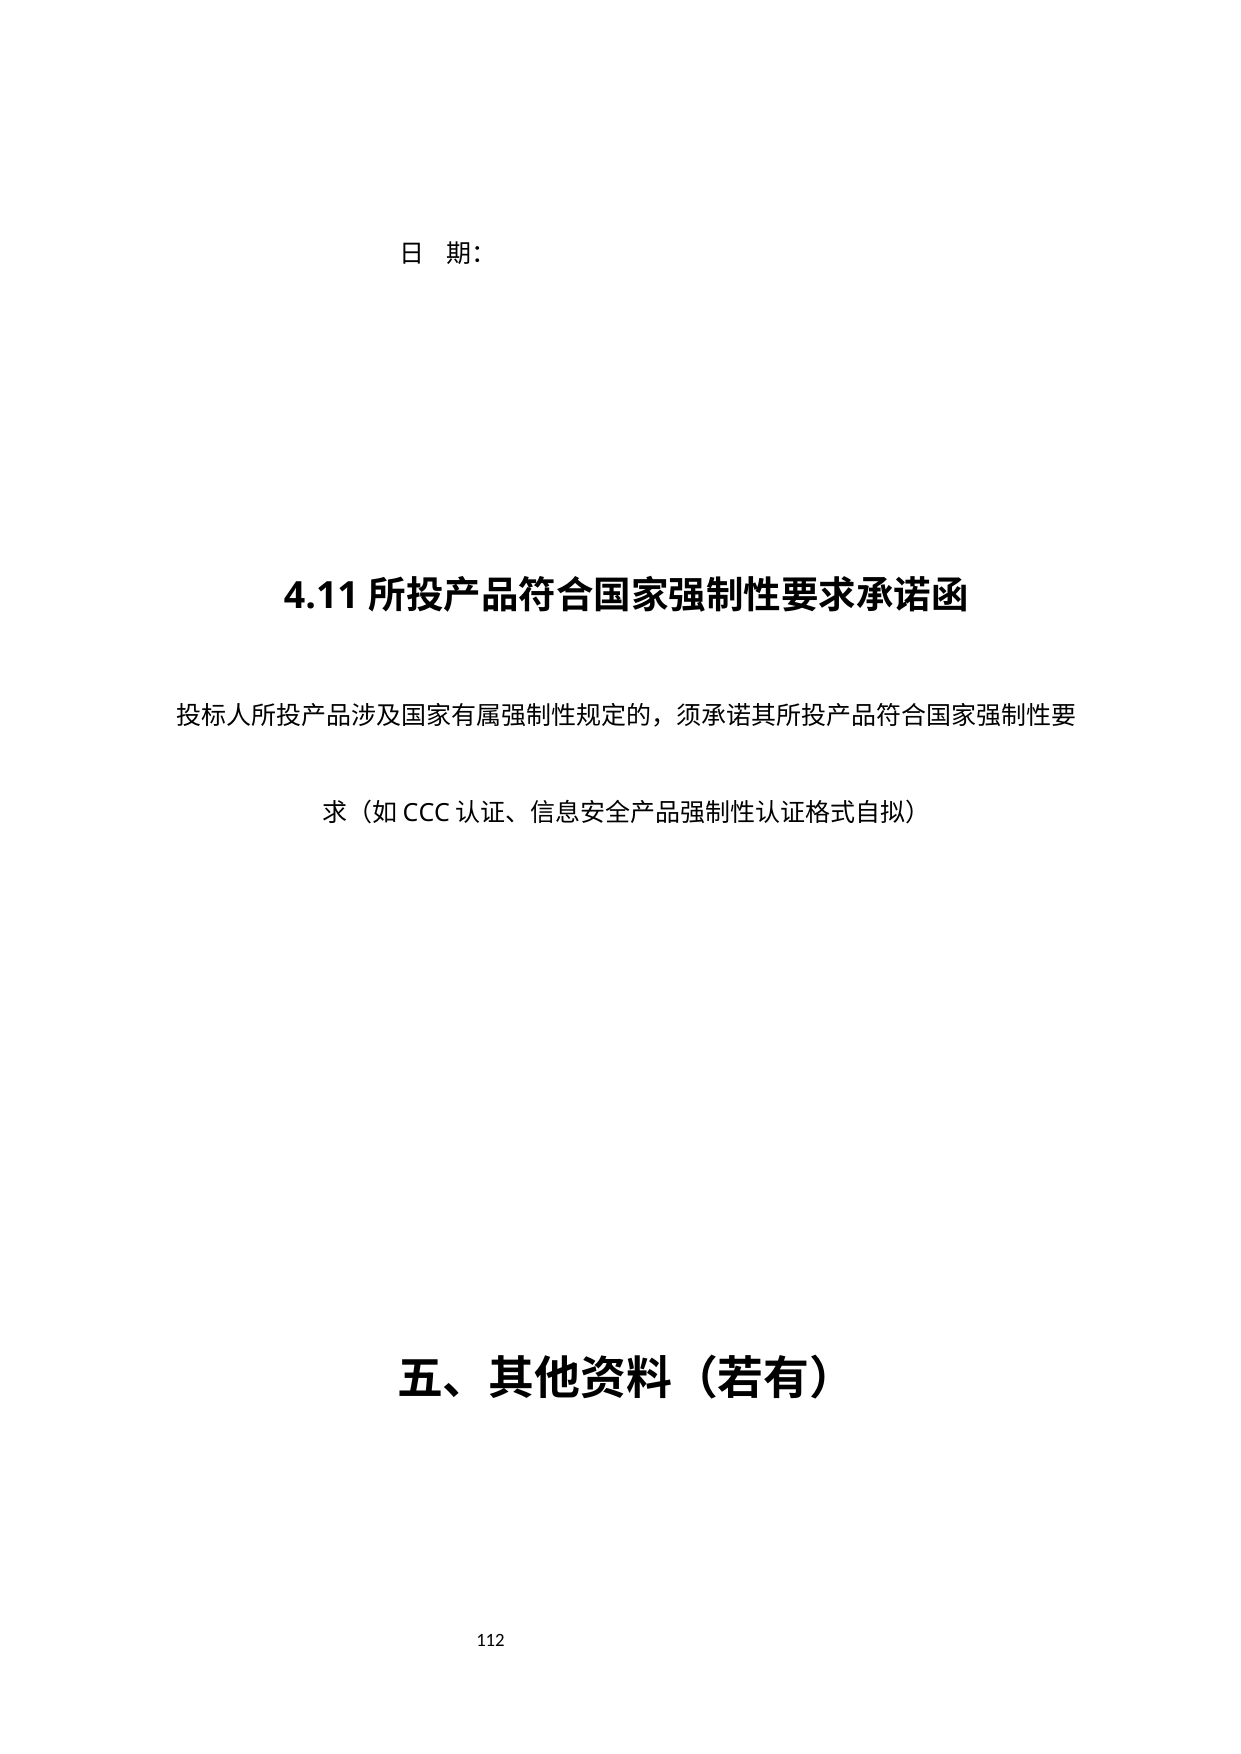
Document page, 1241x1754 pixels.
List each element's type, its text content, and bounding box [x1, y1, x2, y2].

text 日 期： [165, 219, 1087, 284]
text 投标人所投产品涉及国家有属强制性规定的，须承诺其所投产品符合国家强制性要求（如CCC认证、信息安全产品强制性认证格式自拟） [165, 681, 1087, 843]
text 五、其他资料（若有） [165, 1326, 1087, 1423]
text 4.11 所投产品符合国家强制性要求承诺函 [165, 559, 1087, 624]
